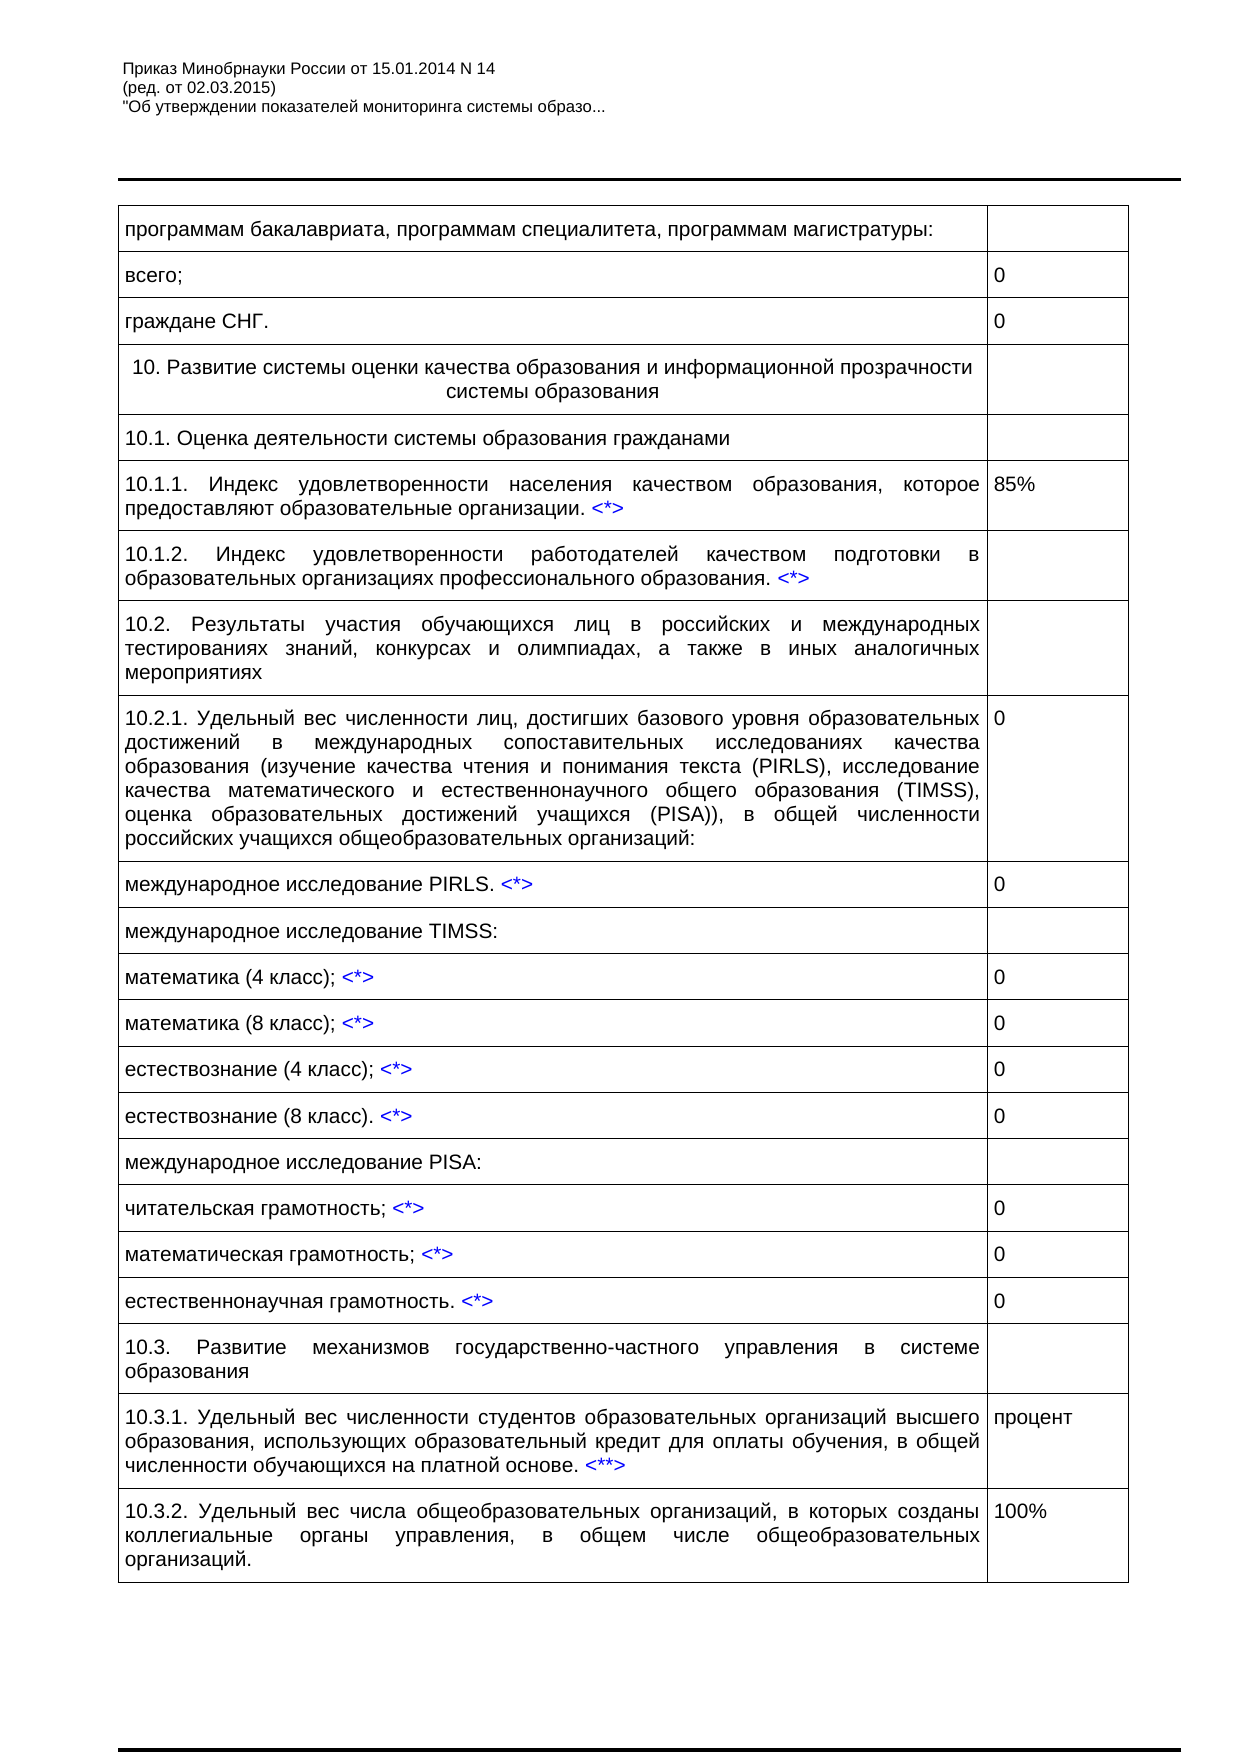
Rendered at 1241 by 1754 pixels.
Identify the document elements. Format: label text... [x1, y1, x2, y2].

table_cell 10.1.2. Индекс удовлетворенности работодателей качеством подготовки в образовательных организациях профессионального образования. <*> [119, 531, 987, 600]
table_cell 10.2. Результаты участия обучающихся лиц в российских и международных тестированиях знаний, конкурсах и олимпиадах, а также в иных аналогичных мероприятиях [119, 601, 987, 694]
table_cell 0 [988, 1185, 1128, 1231]
table_cell 0 [988, 1093, 1128, 1138]
table_cell 10.1.1. Индекс удовлетворенности населения качеством образования, которое предоставляют образовательные организации. <*> [119, 461, 987, 530]
table_cell 0 [988, 206, 1128, 251]
table_cell читательская грамотность; <*> [119, 1185, 987, 1231]
table_cell 0 [988, 862, 1128, 907]
table_cell процент [988, 1394, 1128, 1487]
table_cell граждане СНГ. [119, 298, 987, 343]
table_cell [988, 345, 1128, 414]
table_cell 10.3.1. Удельный вес численности студентов образовательных организаций высшего образования, использующих образовательный кредит для оплаты обучения, в общей численности обучающихся на платной основе. <**> [119, 1394, 987, 1487]
table_cell 0 [988, 1278, 1128, 1323]
table_cell [988, 601, 1128, 694]
table_cell 0 [988, 1000, 1128, 1046]
table_cell 100% [988, 1489, 1128, 1582]
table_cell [119, 206, 987, 251]
table_cell математика (4 класс); <*> [119, 954, 987, 999]
table_cell [988, 1324, 1128, 1393]
table_cell 0 [988, 954, 1128, 999]
table_cell математика (8 класс); <*> [119, 1000, 987, 1046]
table_cell [988, 1139, 1128, 1184]
table_cell [988, 415, 1128, 460]
table_cell [988, 908, 1128, 953]
table_cell естествознание (4 класс); <*> [119, 1047, 987, 1092]
table_cell 0 [988, 298, 1128, 343]
table_cell 0 [988, 696, 1128, 861]
table_cell 10.2.1. Удельный вес численности лиц, достигших базового уровня образовательных достижений в международных сопоставительных исследованиях качества образования (изучение качества чтения и понимания текста (PIRLS), исследование качества математического и естественнонаучного общего образования (TIMSS), оценка образовательных достижений учащихся (PISA)), в общей численности российских учащихся общеобразовательных организаций: [119, 696, 987, 861]
table_cell математическая грамотность; <*> [119, 1232, 987, 1277]
table_cell всего; [119, 252, 987, 297]
table_cell 85% [988, 461, 1128, 530]
table_cell международное исследование PISA: [119, 1139, 987, 1184]
table_cell естествознание (8 класс). <*> [119, 1093, 987, 1138]
table_cell 10.1. Оценка деятельности системы образования гражданами [119, 415, 987, 460]
table_cell 0 [988, 1047, 1128, 1092]
table_cell 0 [988, 1232, 1128, 1277]
table_cell 10. Развитие системы оценки качества образования и информационной прозрачности системы образования [119, 345, 987, 414]
table_cell 0 [988, 252, 1128, 297]
table_cell международное исследование TIMSS: [119, 908, 987, 953]
table_cell 10.3. Развитие механизмов государственно-частного управления в системе образования [119, 1324, 987, 1393]
table_cell 10.3.2. Удельный вес числа общеобразовательных организаций, в которых созданы коллегиальные органы управления, в общем числе общеобразовательных организаций. [119, 1489, 987, 1582]
table_cell [988, 531, 1128, 600]
table_cell естественнонаучная грамотность. <*> [119, 1278, 987, 1323]
table_cell международное исследование PIRLS. <*> [119, 862, 987, 907]
